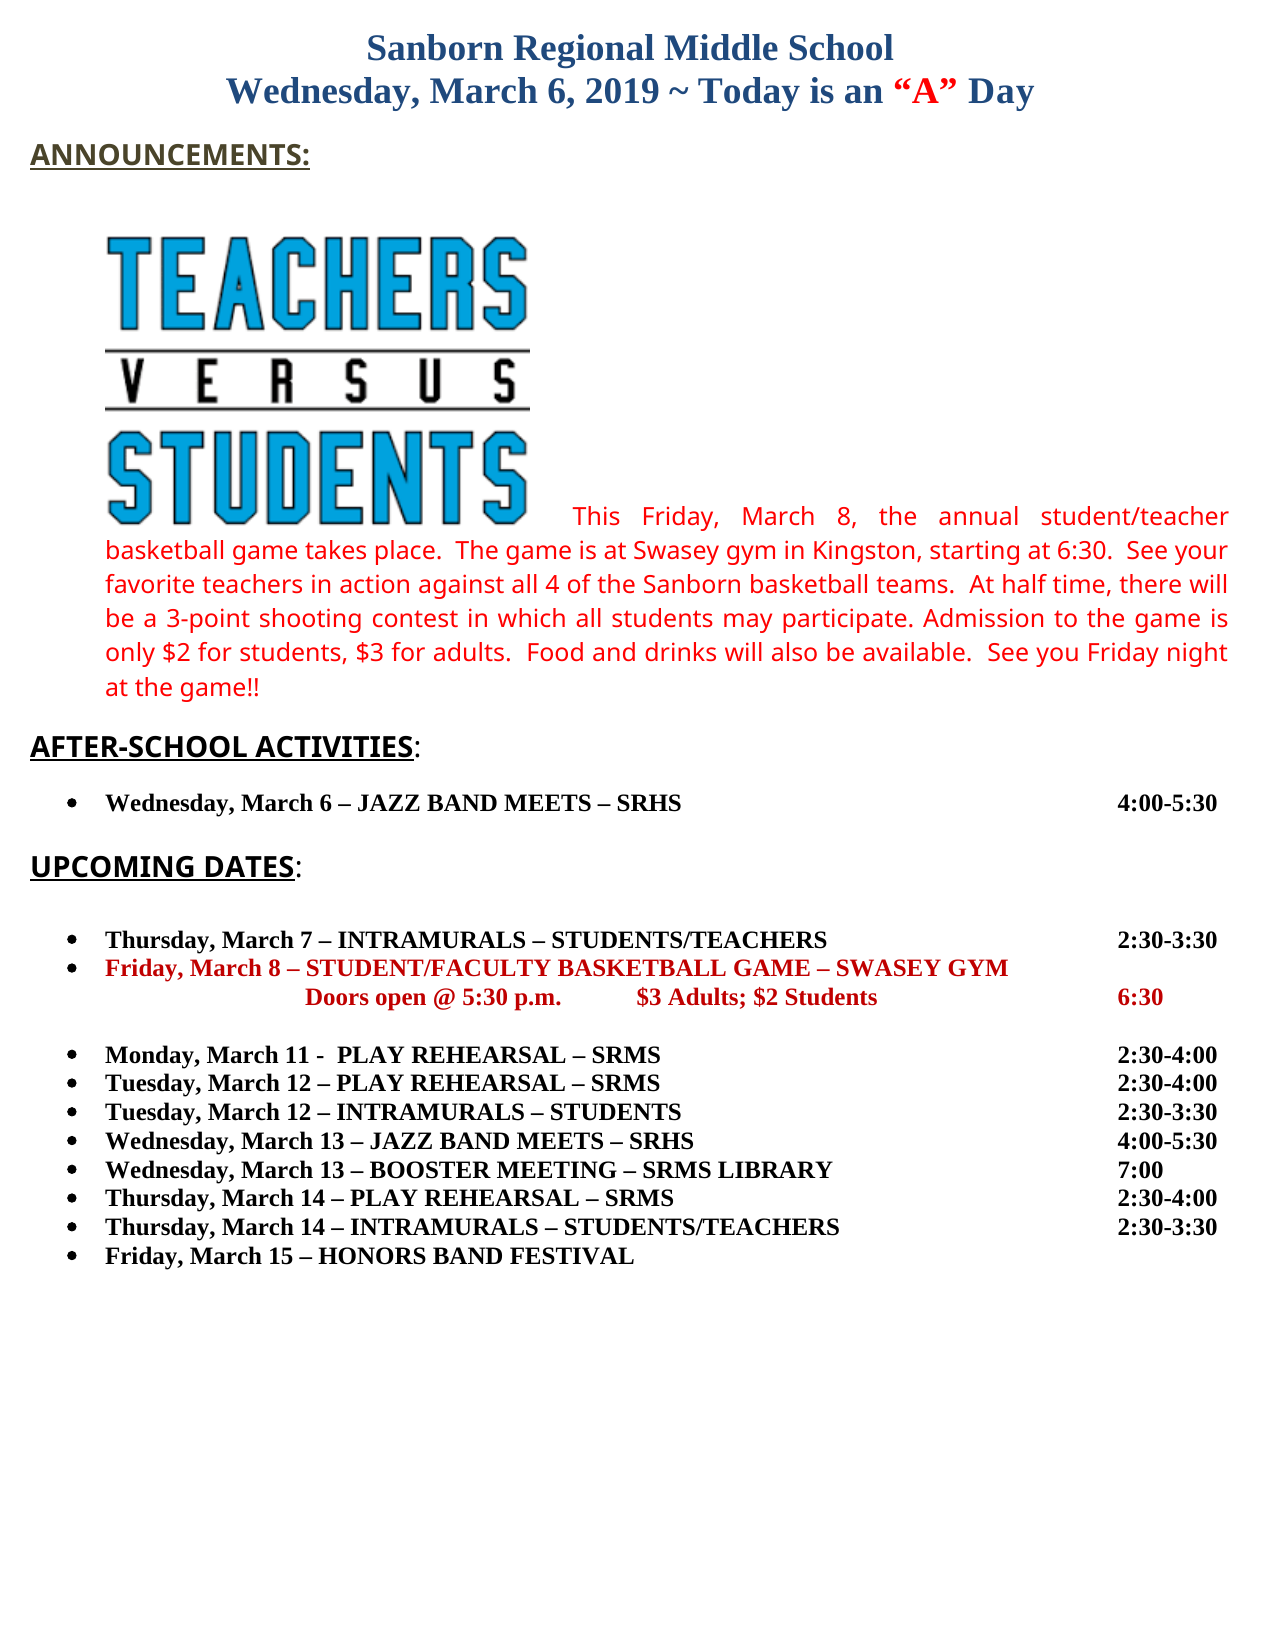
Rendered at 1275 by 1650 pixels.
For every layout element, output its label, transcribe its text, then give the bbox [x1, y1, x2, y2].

list Thursday, March 14 – INTRAMURALS – STUDENTS/TEACHERS 2:30-3:30 [67, 1212, 1230, 1241]
text Sanborn Regional Middle School [30, 26, 1230, 69]
list Thursday, March 14 – PLAY REHEARSAL – SRMS 2:30-4:00 [67, 1183, 1230, 1212]
list Friday, March 8 – STUDENT/FACULTY BASKETBALL GAME – SWASEY GYM [67, 953, 1230, 982]
list Tuesday, March 12 – INTRAMURALS – STUDENTS 2:30-3:30 [67, 1097, 1230, 1126]
text Wednesday, March 6, 2019 ~ Today is an “A” Day [30, 69, 1230, 112]
text UPCOMING DATES: [30, 846, 1230, 886]
list Wednesday, March 13 – JAZZ BAND MEETS – SRHS 4:00-5:30 [67, 1126, 1230, 1155]
list Tuesday, March 12 – PLAY REHEARSAL – SRMS 2:30-4:00 [67, 1068, 1230, 1097]
list Wednesday, March 13 – BOOSTER MEETING – SRMS LIBRARY 7:00 [67, 1155, 1230, 1183]
text AFTER-SCHOOL ACTIVITIES: [30, 726, 1230, 766]
list Friday, March 15 – HONORS BAND FESTIVAL [67, 1241, 1230, 1270]
list Wednesday, March 6 – JAZZ BAND MEETS – SRHS 4:00-5:30 [67, 788, 1230, 817]
picture [105, 236, 530, 526]
list Thursday, March 7 – INTRAMURALS – STUDENTS/TEACHERS 2:30-3:30 [67, 925, 1230, 953]
list Monday, March 11 - PLAY REHEARSAL – SRMS 2:30-4:00 [67, 1040, 1230, 1068]
list Doors open @ 5:30 p.m. $3 Adults; $2 Students 6:30 [105, 982, 1230, 1011]
list This Friday, March 8, the annual student/teacher basketball game takes place. The game is at Swasey gym in Kingston, starting at 6:30. See your favorite teachers in action against all 4 of the Sanborn basketball teams. At half time, there will be a 3-point shooting contest in which all students may participate. Admission to the game is only $2 for students, $3 for adults. Food and drinks will also be available. See you Friday night at the game!! [105, 237, 1230, 703]
text ANNOUNCEMENTS: [30, 134, 1230, 174]
